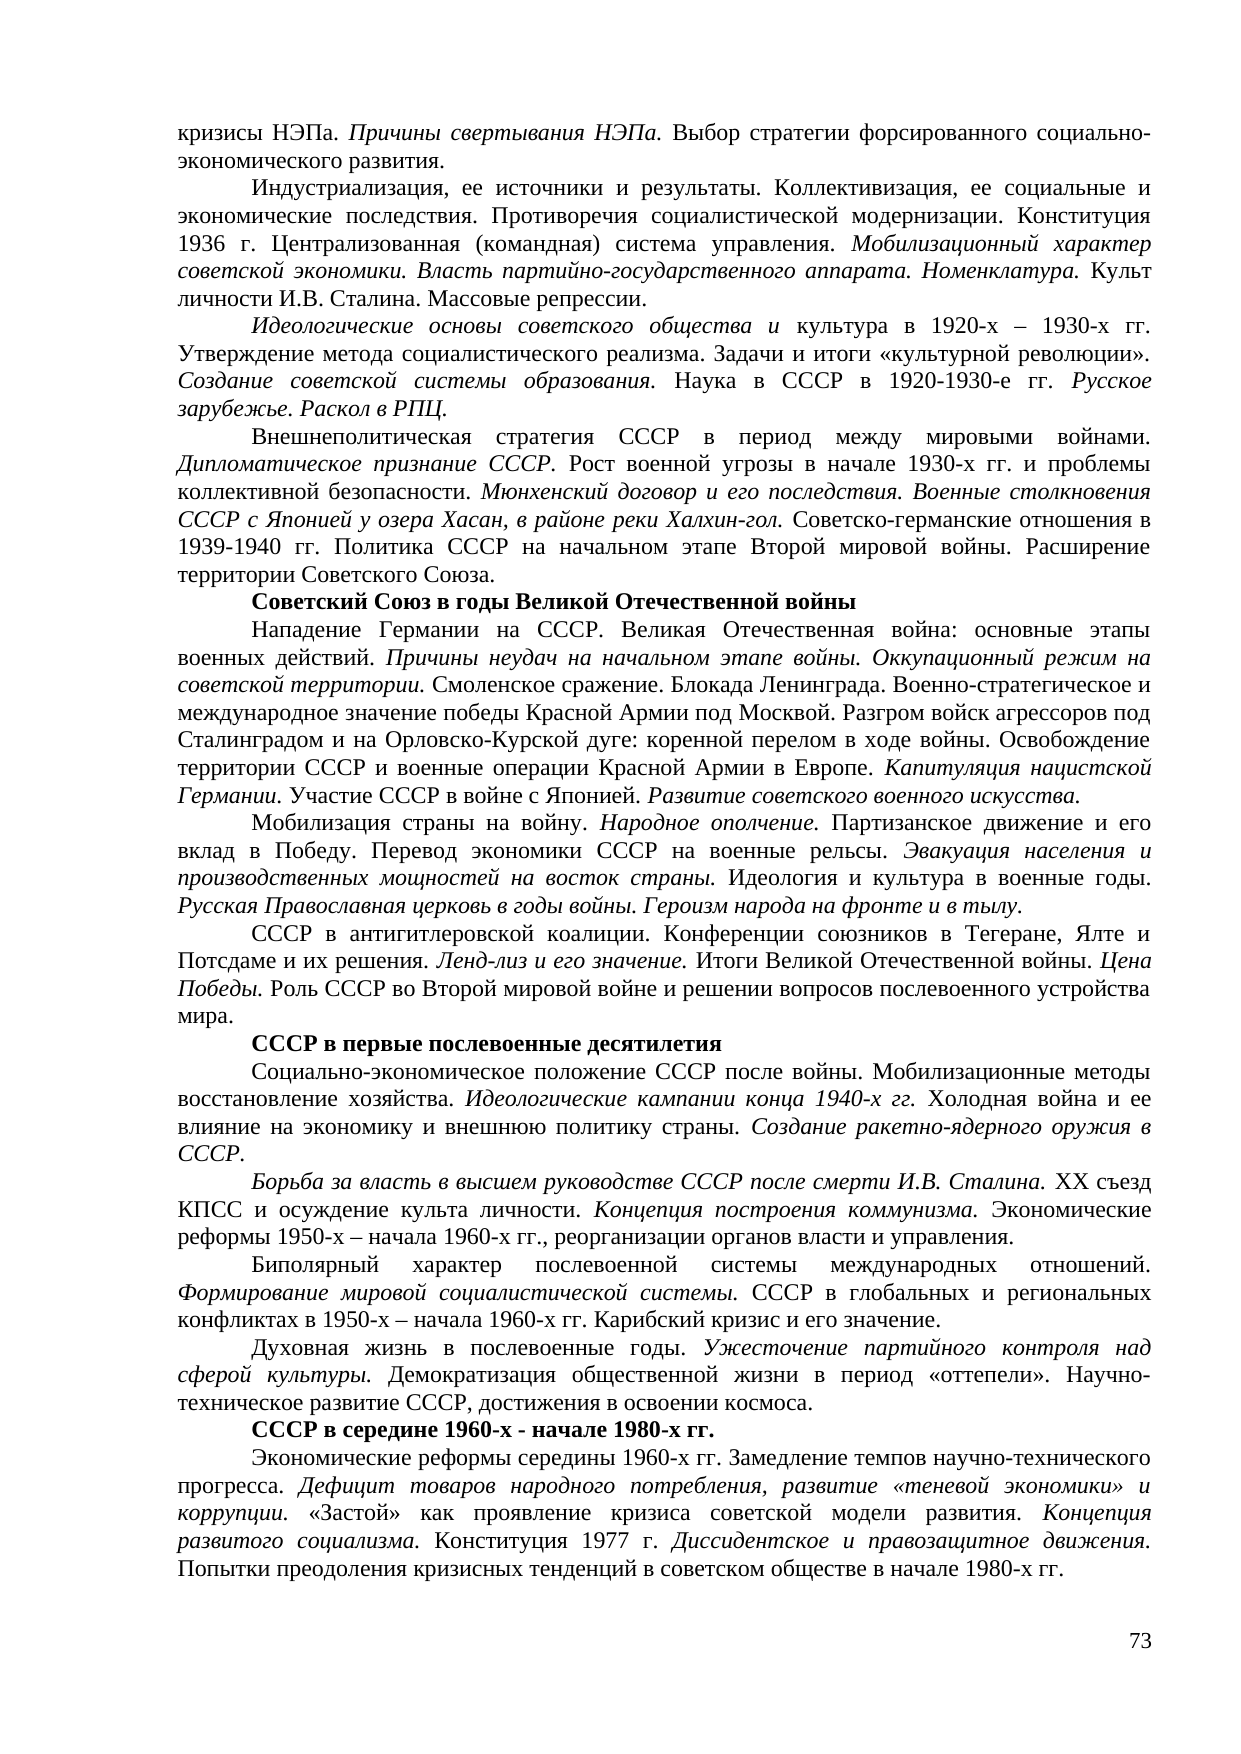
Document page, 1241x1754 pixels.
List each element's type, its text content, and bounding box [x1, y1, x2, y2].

text Биполярный характер послевоенной системы международных отношений. Формирование мировой социалистической системы. СССР в глобальных и региональных конфликтах в 1950-х – начала 1960-х гг. Карибский кризис и его значение. [177, 1250, 1152, 1333]
text Индустриализация, ее источники и результаты. Коллективизация, ее социальные и экономические последствия. Противоречия социалистической модернизации. Конституция 1936 г. Централизованная (командная) система управления. Мобилизационный характер советской экономики. Власть партийно-государственного аппарата. Номенклатура. Культ личности И.В. Сталина. Массовые репрессии. [177, 173, 1152, 311]
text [177, 118, 1152, 173]
text Социально-экономическое положение СССР после войны. Мобилизационные методы восстановление хозяйства. Идеологические кампании конца 1940-х гг. Холодная война и ее влияние на экономику и внешнюю политику страны. Создание ракетно-ядерного оружия в СССР. [177, 1057, 1152, 1167]
text Духовная жизнь в послевоенные годы. Ужесточение партийного контроля над сферой культуры. Демократизация общественной жизни в период «оттепели». Научно-техническое развитие СССР, достижения в освоении космоса. [177, 1333, 1152, 1416]
text Советский Союз в годы Великой Отечественной войны [177, 587, 1152, 615]
text Экономические реформы середины 1960-х гг. Замедление темпов научно-технического прогресса. Дефицит товаров народного потребления, развитие «теневой экономики» и коррупции. «Застой» как проявление кризиса советской модели развития. Концепция развитого социализма. Конституция 1977 г. Диссидентское и правозащитное движения. Попытки преодоления кризисных тенденций в советском обществе в начале 1980-х гг. [177, 1443, 1152, 1581]
text Идеологические основы советского общества и культура в 1920-х – 1930-х гг. Утверждение метода социалистического реализма. Задачи и итоги «культурной революции». Создание советской системы образования. Наука в СССР в 1920-1930-е гг. Русское зарубежье. Раскол в РПЦ. [177, 311, 1152, 422]
text СССР в первые послевоенные десятилетия [177, 1029, 1152, 1057]
text Нападение Германии на СССР. Великая Отечественная война: основные этапы военных действий. Причины неудач на начальном этапе войны. Оккупационный режим на советской территории. Смоленское сражение. Блокада Ленинграда. Военно-стратегическое и международное значение победы Красной Армии под Москвой. Разгром войск агрессоров под Сталинградом и на Орловско-Курской дуге: коренной перелом в ходе войны. Освобождение территории СССР и военные операции Красной Армии в Европе. Капитуляция нацистской Германии. Участие СССР в войне с Японией. Развитие советского военного искусства. [177, 615, 1152, 808]
text Борьба за власть в высшем руководстве СССР после смерти И.В. Сталина. ХХ съезд КПСС и осуждение культа личности. Концепция построения коммунизма. Экономические реформы 1950-х – начала 1960-х гг., реорганизации органов власти и управления. [177, 1167, 1152, 1250]
text СССР в середине 1960-х - начале 1980-х гг. [177, 1416, 1152, 1443]
text Внешнеполитическая стратегия СССР в период между мировыми войнами. Дипломатическое признание СССР. Рост военной угрозы в начале 1930-х гг. и проблемы коллективной безопасности. Мюнхенский договор и его последствия. Военные столкновения СССР с Японией у озера Хасан, в районе реки Халхин-гол. Советско-германские отношения в 1939-1940 гг. Политика СССР на начальном этапе Второй мировой войны. Расширение территории Советского Союза. [177, 422, 1152, 587]
text Мобилизация страны на войну. Народное ополчение. Партизанское движение и его вклад в Победу. Перевод экономики СССР на военные рельсы. Эвакуация населения и производственных мощностей на восток страны. Идеология и культура в военные годы. Русская Православная церковь в годы войны. Героизм народа на фронте и в тылу. [177, 808, 1152, 919]
text СССР в антигитлеровской коалиции. Конференции союзников в Тегеране, Ялте и Потсдаме и их решения. Ленд-лиз и его значение. Итоги Великой Отечественной войны. Цена Победы. Роль СССР во Второй мировой войне и решении вопросов послевоенного устройства мира. [177, 919, 1152, 1029]
